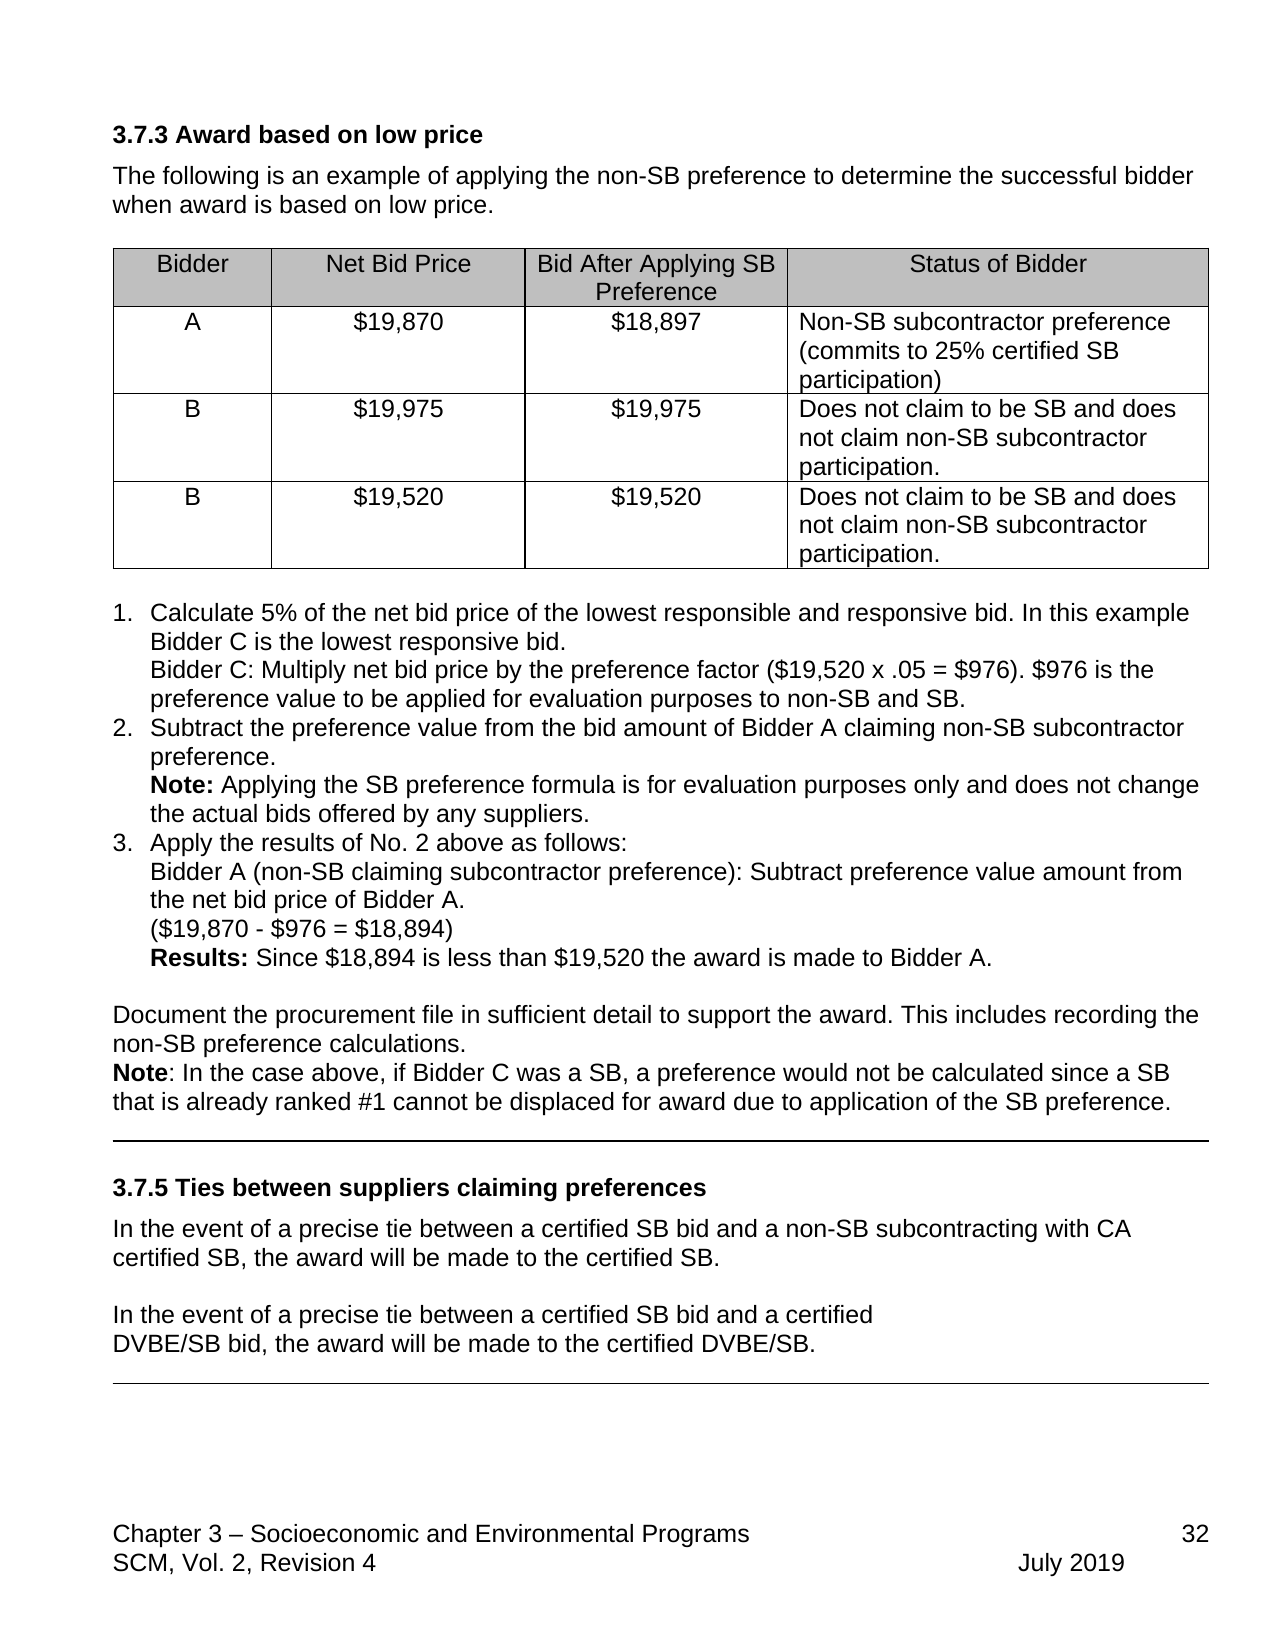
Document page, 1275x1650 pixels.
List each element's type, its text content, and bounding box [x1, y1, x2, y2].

table_header Bidder [114, 249, 271, 306]
table_cell $18,897 [526, 307, 787, 393]
subtitle 3.7.5 Ties between suppliers claiming preferences [112, 1173, 1209, 1201]
table_cell Does not claim to be SB and does not claim non-SB subcontractor participation. [788, 482, 1208, 568]
list Apply the results of No. 2 above as follows: [112, 828, 1209, 856]
table_header Net Bid Price [272, 249, 524, 306]
table_cell $19,975 [272, 394, 524, 481]
list Calculate 5% of the net bid price of the lowest responsible and responsive bid. In this example Bidder C is the lowest responsive bid. Bidder C: Multiply net bid price by the preference factor ($19,520 x .05 = $976). $976 is the preference value to be applied for evaluation purposes to non-SB and SB. [112, 598, 1209, 713]
table_cell $19,520 [526, 482, 787, 568]
table_header Status of Bidder [788, 249, 1208, 306]
text The following is an example of applying the non-SB preference to determine the successful bidder when award is based on low price. [112, 161, 1209, 219]
table_cell $19,520 [272, 482, 524, 568]
table_cell A [114, 307, 271, 393]
table_cell Non-SB subcontractor preference (commits to 25% certified SB participation) [788, 307, 1208, 393]
table_cell B [114, 394, 271, 481]
table_cell Does not claim to be SB and does not claim non-SB subcontractor participation. [788, 394, 1208, 481]
table_header Bid After Applying SB Preference [526, 249, 787, 306]
text DVBE/SB bid, the award will be made to the certified DVBE/SB. [112, 1329, 1209, 1358]
text Document the procurement file in sufficient detail to support the award. This includes recording the non-SB preference calculations. Note: In the case above, if Bidder C was a SB, a preference would not be calculated since a SB that is already ranked #1 cannot be displaced for award due to application of the SB preference. [112, 1000, 1209, 1115]
table_cell $19,870 [272, 307, 524, 393]
text In the event of a precise tie between a certified SB bid and a non-SB subcontracting with CA certified SB, the award will be made to the certified SB. [112, 1214, 1209, 1271]
subtitle 3.7.3 Award based on low price [112, 120, 1209, 149]
text Bidder A (non-SB claiming subcontractor preference): Subtract preference value amount from the net bid price of Bidder A. ($19,870 - $976 = $18,894) Results: Since $18,894 is less than $19,520 the award is made to Bidder A. [150, 856, 1209, 971]
text In the event of a precise tie between a certified SB bid and a certified [112, 1300, 1209, 1329]
table_cell B [114, 482, 271, 568]
list Subtract the preference value from the bid amount of Bidder A claiming non-SB subcontractor preference. Note: Applying the SB preference formula is for evaluation purposes only and does not change the actual bids offered by any suppliers. [112, 713, 1209, 828]
table_cell $19,975 [526, 394, 787, 481]
